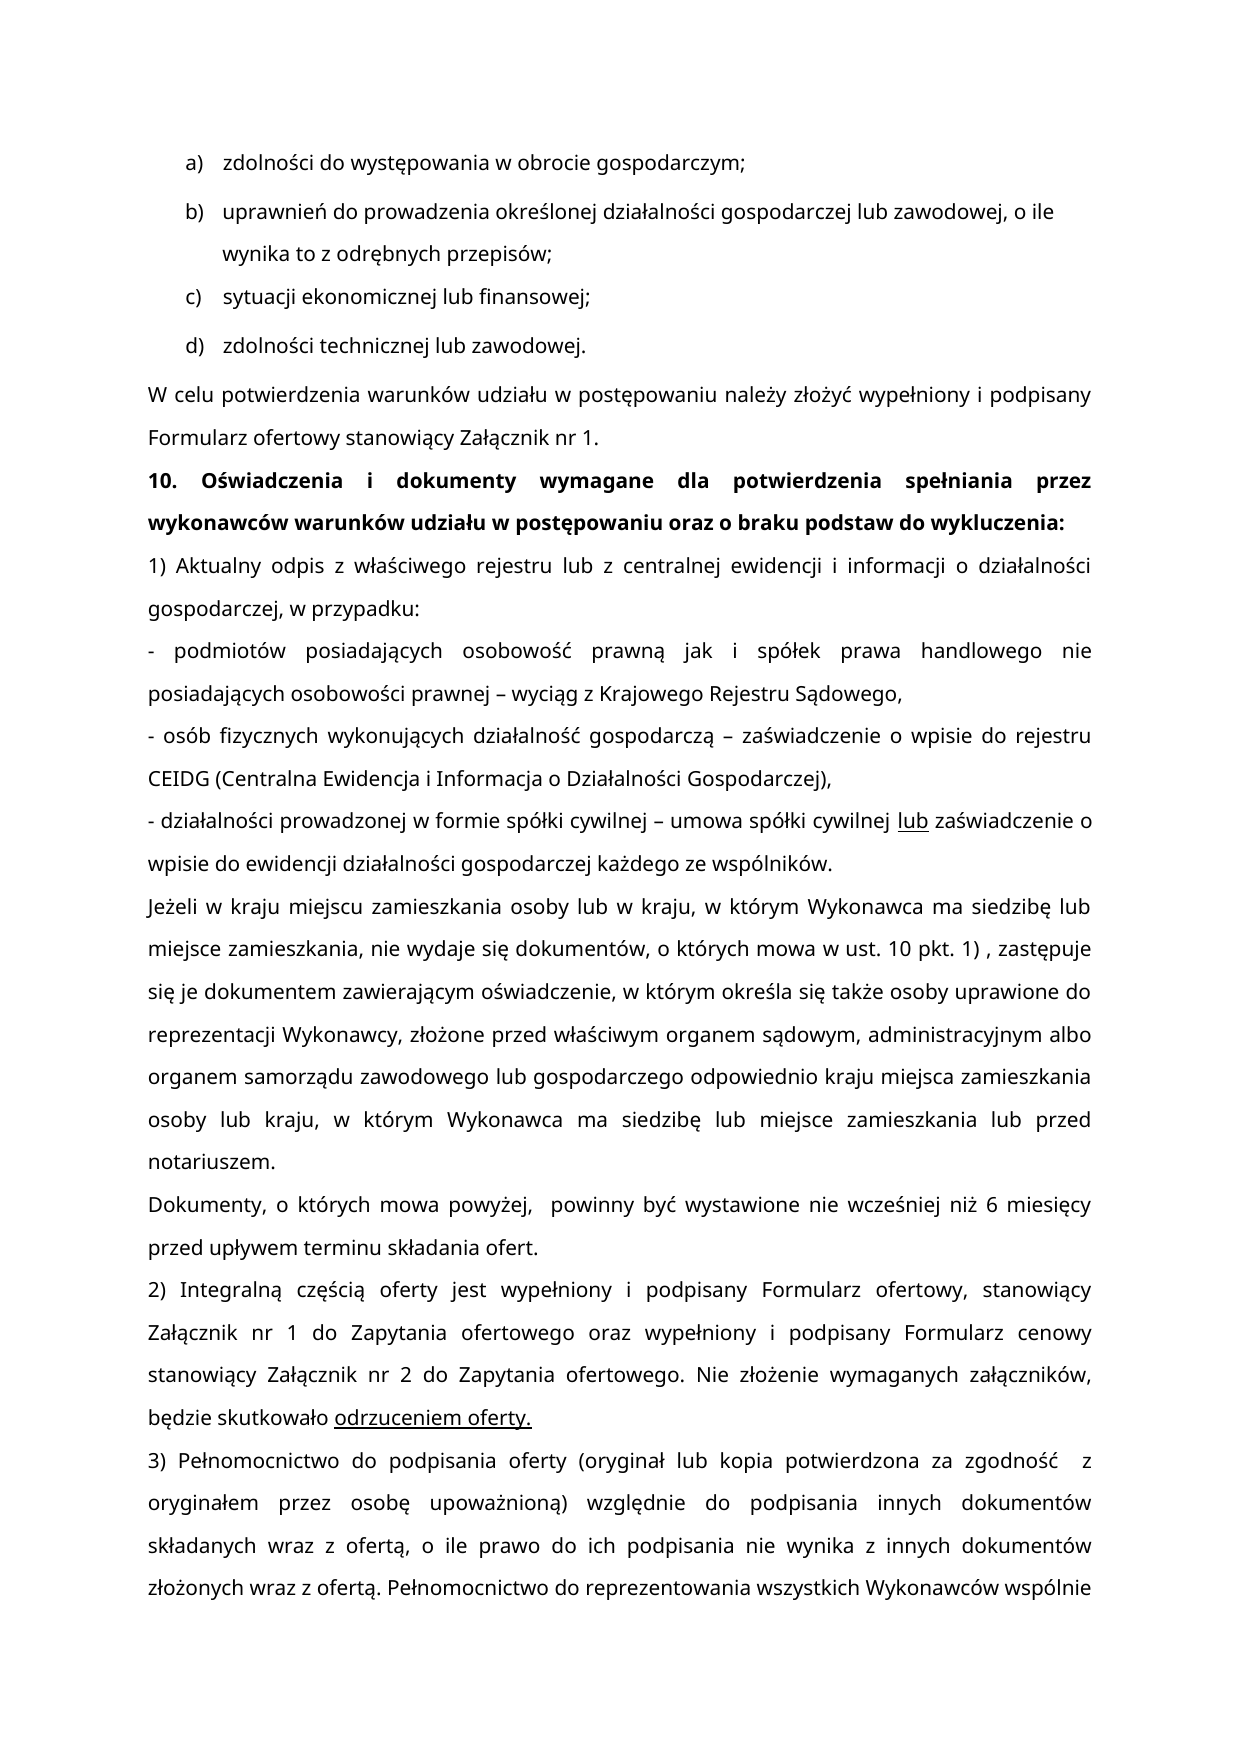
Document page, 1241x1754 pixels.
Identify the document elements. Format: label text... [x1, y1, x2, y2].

text 1) Aktualny odpis z właściwego rejestru lub z centralnej ewidencji i informacji o działalności gospodarczej, w przypadku: [148, 551, 1093, 622]
text 2) Integralną częścią oferty jest wypełniony i podpisany Formularz ofertowy, stanowiący Załącznik nr 1 do Zapytania ofertowego oraz wypełniony i podpisany Formularz cenowy stanowiący Załącznik nr 2 do Zapytania ofertowego. Nie złożenie wymaganych załączników, będzie skutkowało odrzuceniem oferty. [148, 1275, 1093, 1432]
list uprawnień do prowadzenia określonej działalności gospodarczej lub zawodowej, o ile wynika to z odrębnych przepisów; [185, 197, 1093, 268]
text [148, 1446, 1093, 1602]
text W celu potwierdzenia warunków udziału w postępowaniu należy złożyć wypełniony i podpisany Formularz ofertowy stanowiący Załącznik nr 1. [148, 381, 1093, 452]
text 10. Oświadczenia i dokumenty wymagane dla potwierdzenia spełniania przez wykonawców warunków udziału w postępowaniu oraz o braku podstaw do wykluczenia: [148, 466, 1093, 537]
text - podmiotów posiadających osobowość prawną jak i spółek prawa handlowego nie posiadających osobowości prawnej – wyciąg z Krajowego Rejestru Sądowego, [148, 636, 1093, 707]
list zdolności do występowania w obrocie gospodarczym; [185, 148, 1093, 176]
text Jeżeli w kraju miejscu zamieszkania osoby lub w kraju, w którym Wykonawca ma siedzibę lub miejsce zamieszkania, nie wydaje się dokumentów, o których mowa w ust. 10 pkt. 1) , zastępuje się je dokumentem zawierającym oświadczenie, w którym określa się także osoby uprawione do reprezentacji Wykonawcy, złożone przed właściwym organem sądowym, administracyjnym albo organem samorządu zawodowego lub gospodarczego odpowiednio kraju miejsca zamieszkania osoby lub kraju, w którym Wykonawca ma siedzibę lub miejsce zamieszkania lub przed notariuszem. [148, 892, 1093, 1176]
list zdolności technicznej lub zawodowej. [185, 331, 1093, 360]
text Dokumenty, o których mowa powyżej, powinny być wystawione nie wcześniej niż 6 miesięcy przed upływem terminu składania ofert. [148, 1190, 1093, 1261]
text - działalności prowadzonej w formie spółki cywilnej – umowa spółki cywilnej lub zaświadczenie o wpisie do ewidencji działalności gospodarczej każdego ze wspólników. [148, 807, 1093, 878]
text - osób fizycznych wykonujących działalność gospodarczą – zaświadczenie o wpisie do rejestru CEIDG (Centralna Ewidencja i Informacja o Działalności Gospodarczej), [148, 721, 1093, 792]
list sytuacji ekonomicznej lub finansowej; [185, 282, 1093, 311]
